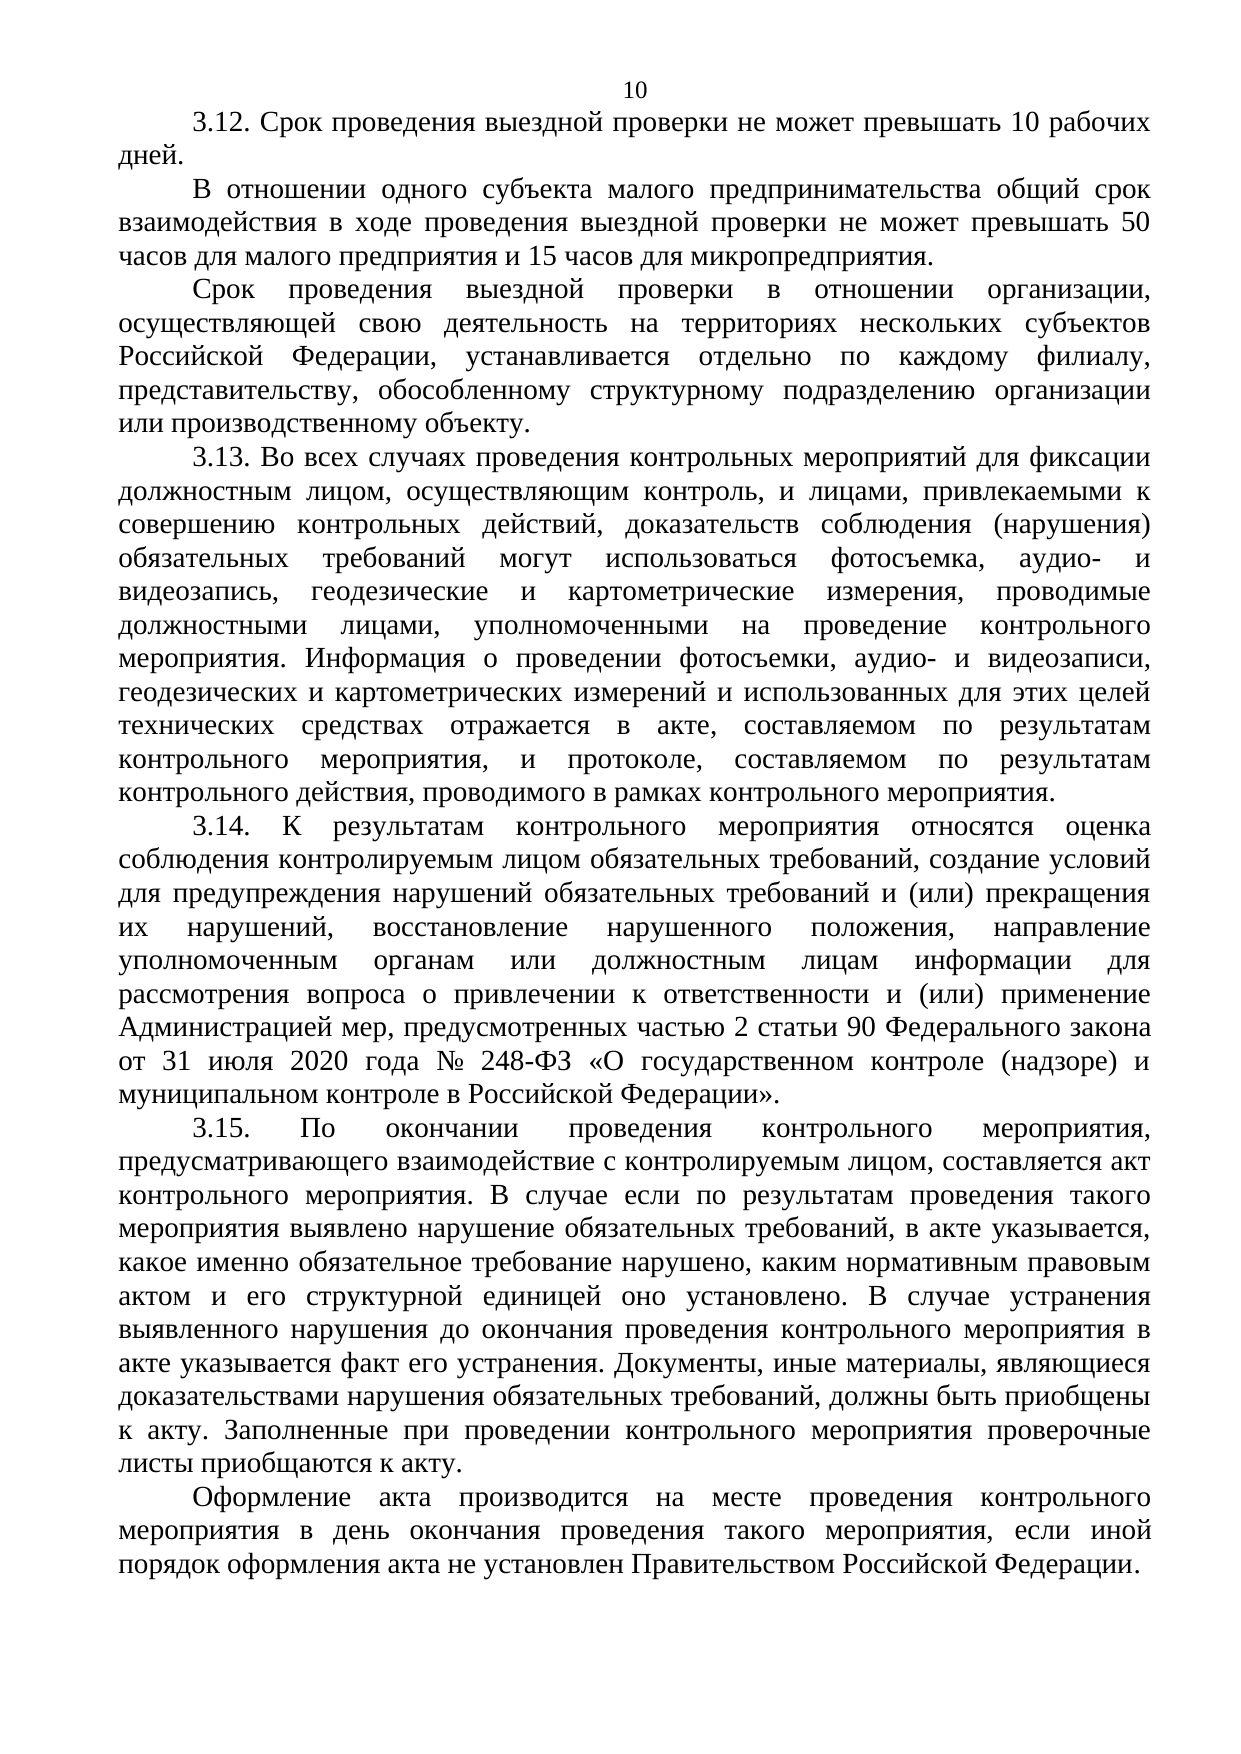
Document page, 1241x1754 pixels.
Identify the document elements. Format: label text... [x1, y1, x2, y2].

text 3.15. По окончании проведения контрольного мероприятия, предусматривающего взаимодействие с контролируемым лицом, составляется акт контрольного мероприятия. В случае если по результатам проведения такого мероприятия выявлено нарушение обязательных требований, в акте указывается, какое именно обязательное требование нарушено, каким нормативным правовым актом и его структурной единицей оно установлено. В случае устранения выявленного нарушения до окончания проведения контрольного мероприятия в акте указывается факт его устранения. Документы, иные материалы, являющиеся доказательствами нарушения обязательных требований, должны быть приобщены к акту. Заполненные при проведении контрольного мероприятия проверочные листы приобщаются к акту. [118, 1110, 1152, 1479]
text 3.13. Во всех случаях проведения контрольных мероприятий для фиксации должностным лицом, осуществляющим контроль, и лицами, привлекаемыми к совершению контрольных действий, доказательств соблюдения (нарушения) обязательных требований могут использоваться фотосъемка, аудио- и видеозапись, геодезические и картометрические измерения, проводимые должностными лицами, уполномоченными на проведение контрольного мероприятия. Информация о проведении фотосъемки, аудио- и видеозаписи, геодезических и картометрических измерений и использованных для этих целей технических средствах отражается в акте, составляемом по результатам контрольного мероприятия, и протоколе, составляемом по результатам контрольного действия, проводимого в рамках контрольного мероприятия. [118, 439, 1152, 808]
text 3.14. К результатам контрольного мероприятия относятся оценка соблюдения контролируемым лицом обязательных требований, создание условий для предупреждения нарушений обязательных требований и (или) прекращения их нарушений, восстановление нарушенного положения, направление уполномоченным органам или должностным лицам информации для рассмотрения вопроса о привлечении к ответственности и (или) применение Администрацией мер, предусмотренных частью 2 статьи 90 Федерального закона от 31 июля 2020 года № 248-ФЗ «О государственном контроле (надзоре) и муниципальном контроле в Российской Федерации». [118, 808, 1152, 1110]
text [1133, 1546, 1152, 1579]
text Оформление акта производится на месте проведения контрольного мероприятия в день окончания проведения такого мероприятия, если иной порядок оформления акта не установлен Правительством Российской Федерации. [118, 1479, 1152, 1546]
text 3.12. Срок проведения выездной проверки не может превышать 10 рабочих дней. [118, 104, 1152, 171]
text Срок проведения выездной проверки в отношении организации, осуществляющей свою деятельность на территориях нескольких субъектов Российской Федерации, устанавливается отдельно по каждому филиалу, представительству, обособленному структурному подразделению организации или производственному объекту. [118, 271, 1152, 439]
text В отношении одного субъекта малого предпринимательства общий срок взаимодействия в ходе проведения выездной проверки не может превышать 50 часов для малого предприятия и 15 часов для микропредприятия. [118, 171, 1152, 271]
